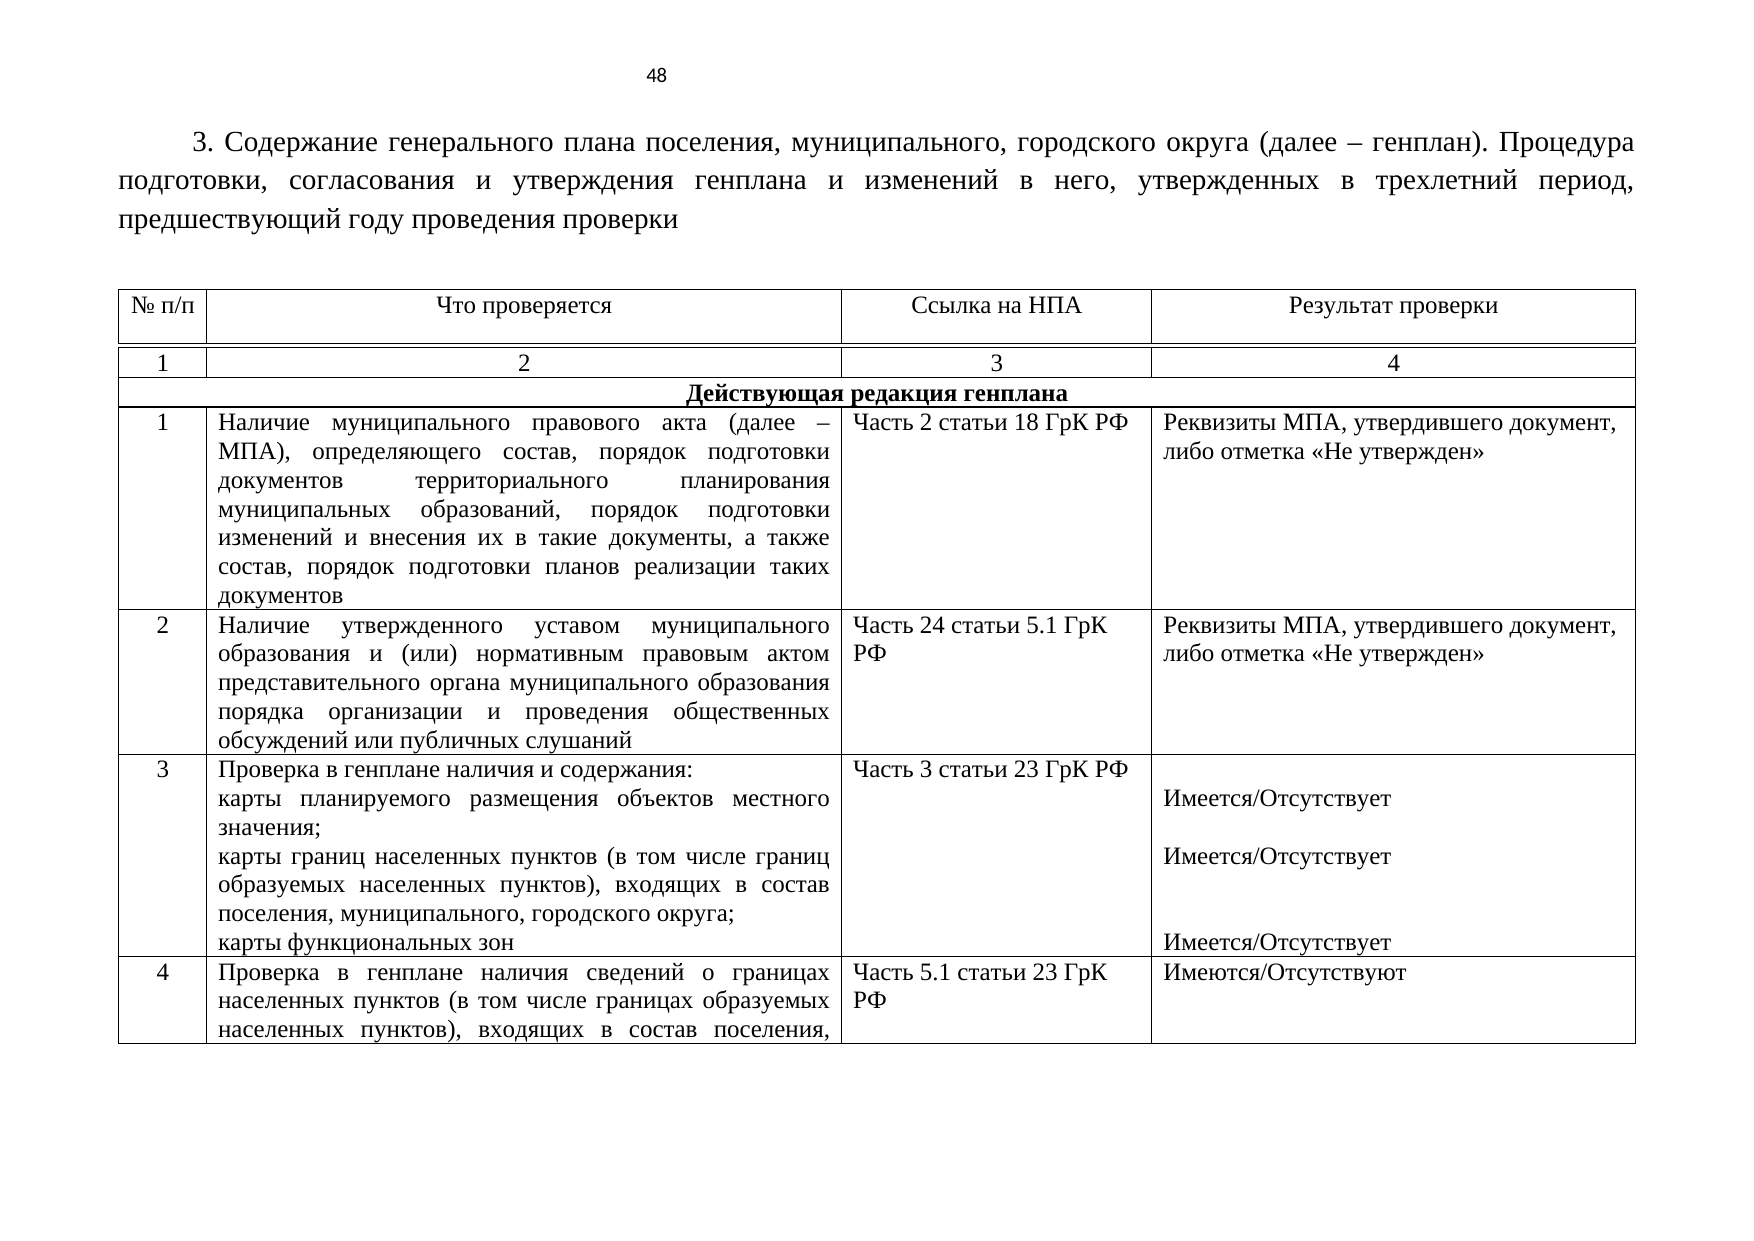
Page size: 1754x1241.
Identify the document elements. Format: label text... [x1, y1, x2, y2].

table_cell 4 [119, 957, 206, 1043]
table_cell 1 [119, 408, 206, 609]
table_cell 3 [119, 755, 206, 956]
table_cell Действующая редакция генплана [119, 378, 1635, 406]
text 3. Содержание генерального плана поселения, муниципального, городского округа (далее – генплан). Процедура подготовки, согласования и утверждения генплана и изменений в него, утвержденных в трехлетний период, предшествующий году проведения проверки [118, 124, 1636, 234]
table_header 3 [842, 348, 1151, 377]
table_cell Часть 5.1 статьи 23 ГрК РФ [842, 957, 1151, 1043]
table_header 4 [1152, 348, 1635, 377]
table_header Ссылка на НПА [842, 290, 1151, 343]
table_cell Наличие муниципального правового акта (далее – МПА), определяющего состав, порядок подготовки документов территориального планирования муниципальных образований, порядок подготовки изменений и внесения их в такие документы, а также состав, порядок подготовки планов реализации таких документов [207, 408, 841, 609]
table_header 1 [119, 348, 206, 377]
table_cell Часть 2 статьи 18 ГрК РФ [842, 408, 1151, 609]
table_cell Часть 24 статьи 5.1 ГрК РФ [842, 610, 1151, 753]
table_cell Проверка в генплане наличия и содержания: карты планируемого размещения объектов местного значения; карты границ населенных пунктов (в том числе границ образуемых населенных пунктов), входящих в состав поселения, муниципального, городского округа; карты функциональных зон [207, 755, 841, 956]
table_cell Наличие утвержденного уставом муниципального образования и (или) нормативным правовым актом представительного органа муниципального образования порядка организации и проведения общественных обсуждений или публичных слушаний [207, 610, 841, 753]
table_cell Реквизиты МПА, утвердившего документ, либо отметка «Не утвержден» [1152, 408, 1635, 609]
table_cell 2 [119, 610, 206, 753]
table_cell Реквизиты МПА, утвердившего документ, либо отметка «Не утвержден» [1152, 610, 1635, 753]
table_cell Часть 3 статьи 23 ГрК РФ [842, 755, 1151, 956]
table_cell Имеются/Отсутствуют [1152, 957, 1635, 1043]
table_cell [207, 957, 841, 1043]
table_cell Имеется/Отсутствует Имеется/Отсутствует Имеется/Отсутствует [1152, 755, 1635, 956]
table_header Результат проверки [1152, 290, 1635, 343]
table_header Что проверяется [207, 290, 841, 343]
table_header № п/п [119, 290, 206, 343]
table_header 2 [207, 348, 841, 377]
